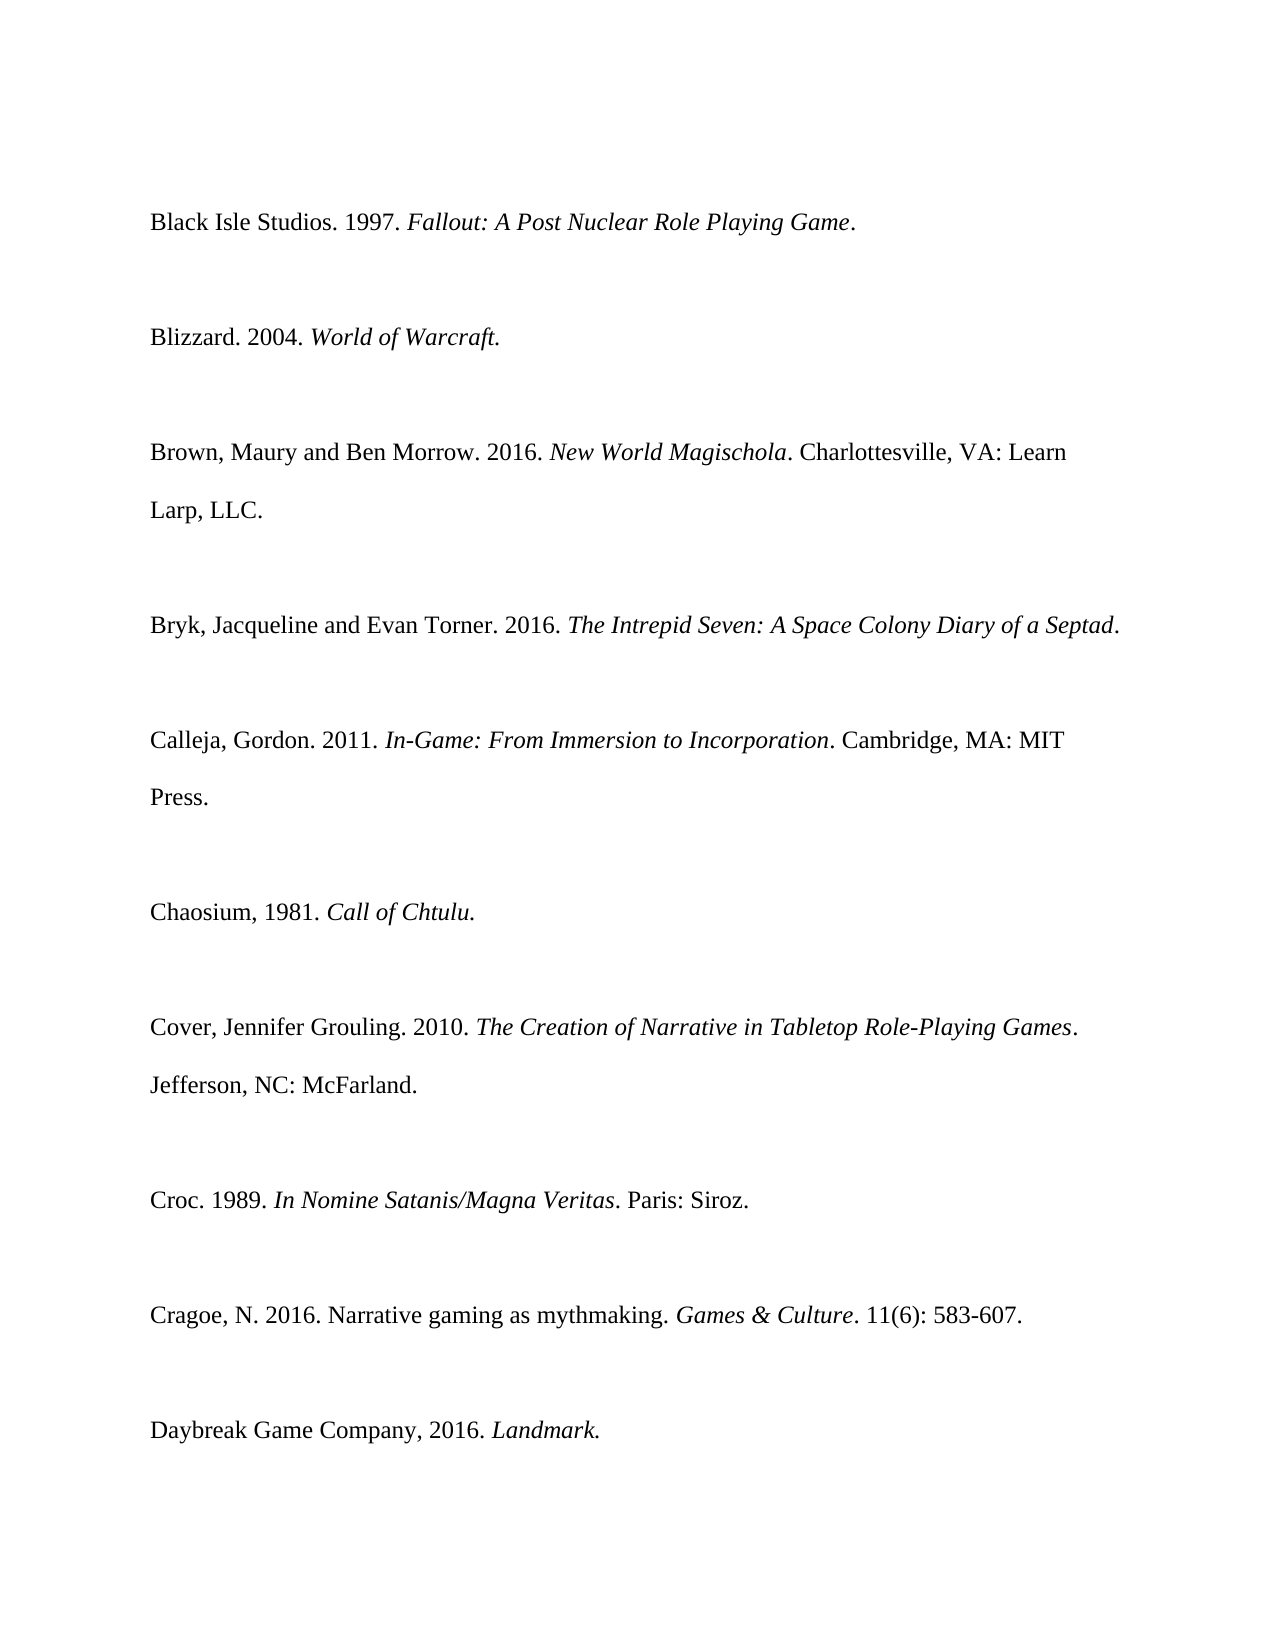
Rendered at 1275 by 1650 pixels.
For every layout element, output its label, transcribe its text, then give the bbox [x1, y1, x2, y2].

text Blizzard. 2004. World of Warcraft. [150, 322, 1125, 351]
text Black Isle Studios. 1997. Fallout: A Post Nuclear Role Playing Game. [150, 207, 1125, 236]
text Brown, Maury and Ben Morrow. 2016. New World Magischola. Charlottesville, VA: Learn Larp, LLC. [150, 437, 1125, 524]
text Croc. 1989. In Nomine Satanis/Magna Veritas. Paris: Siroz. [150, 1185, 1125, 1214]
text Chaosium, 1981. Call of Chtulu. [150, 897, 1125, 926]
text Cover, Jennifer Grouling. 2010. The Creation of Narrative in Tabletop Role-Playing Games. Jefferson, NC: McFarland. [150, 1012, 1125, 1099]
text Daybreak Game Company, 2016. Landmark. [150, 1415, 1125, 1444]
text Bryk, Jacqueline and Evan Torner. 2016. The Intrepid Seven: A Space Colony Diary of a Septad. [150, 610, 1125, 639]
text Calleja, Gordon. 2011. In-Game: From Immersion to Incorporation. Cambridge, MA: MIT Press. [150, 725, 1125, 811]
text Cragoe, N. 2016. Narrative gaming as mythmaking. Games & Culture. 11(6): 583-607. [150, 1300, 1125, 1329]
